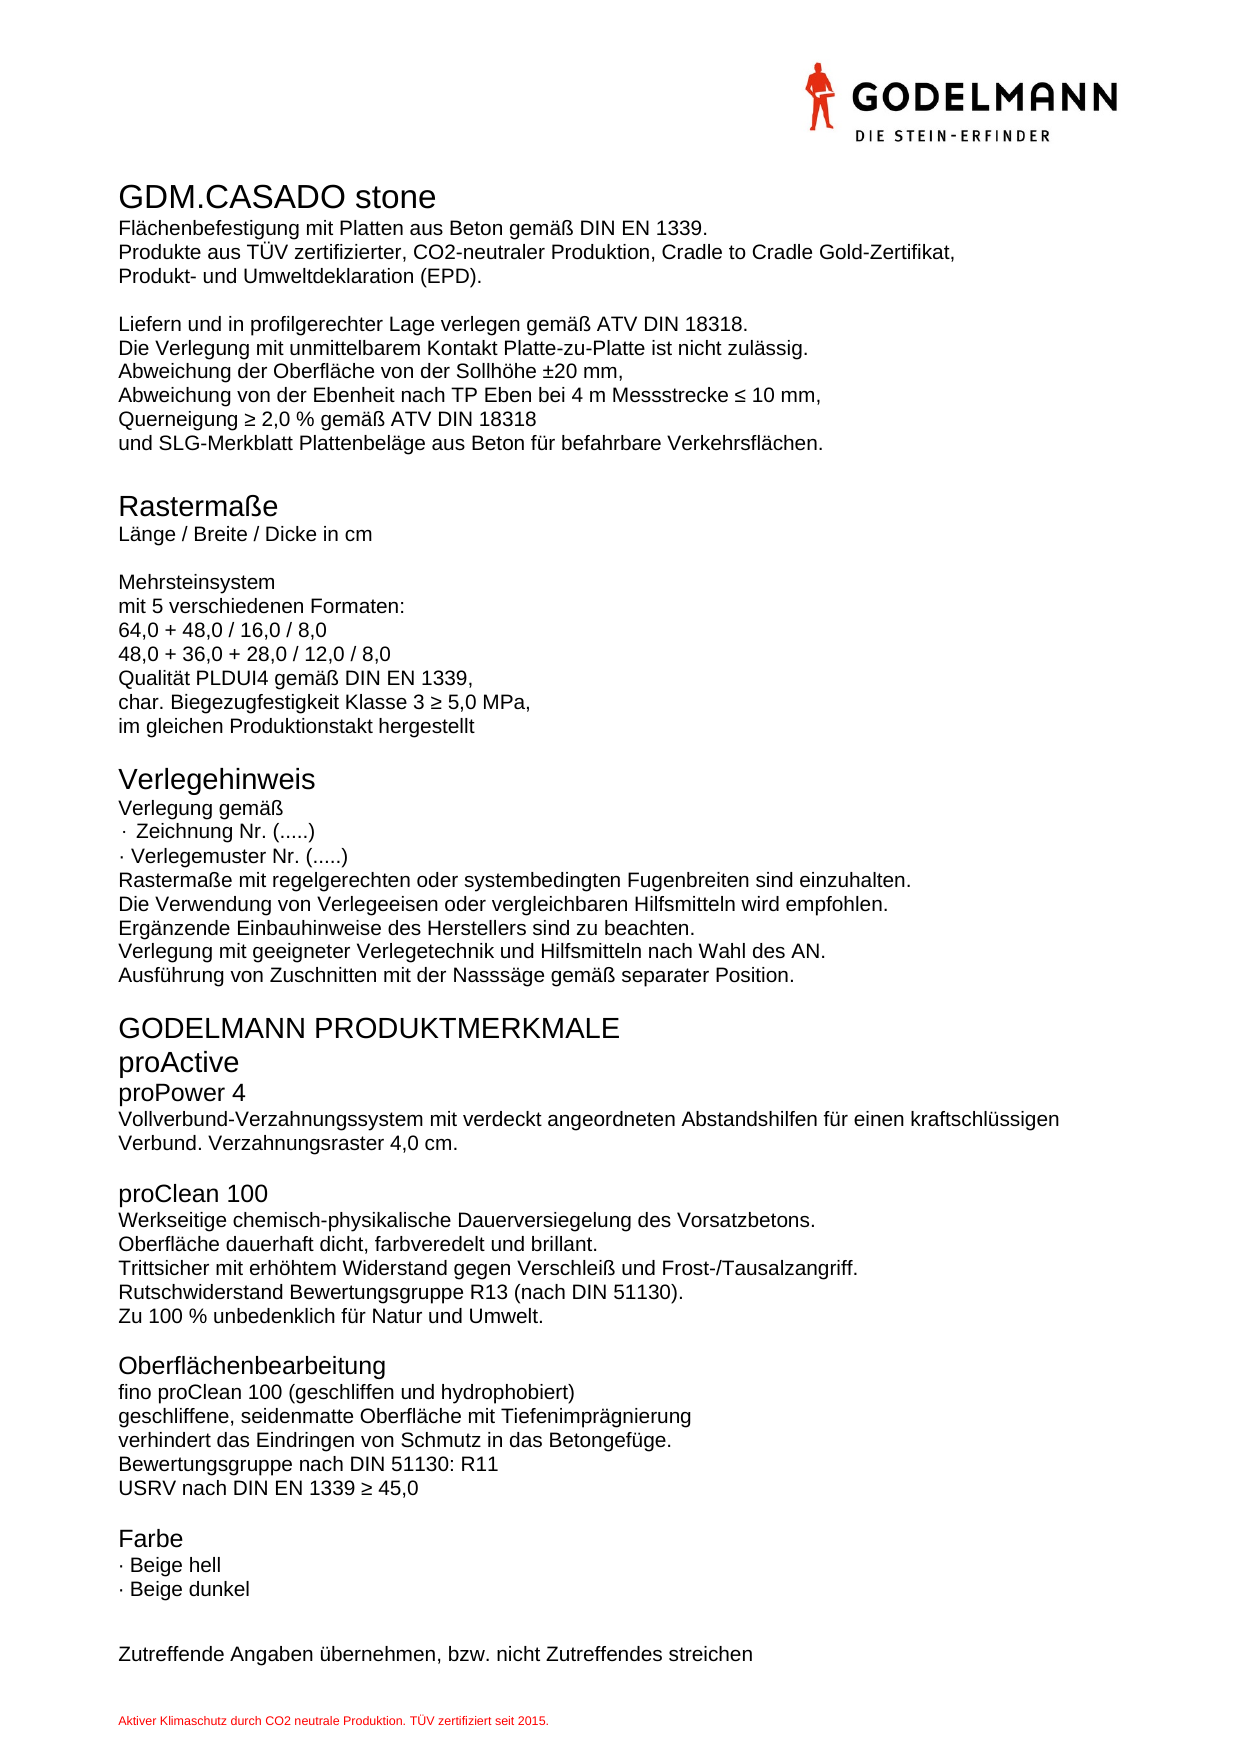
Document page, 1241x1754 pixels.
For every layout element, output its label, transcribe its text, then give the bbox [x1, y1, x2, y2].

text Zu 100 % unbedenklich für Natur und Umwelt. [118, 1303, 1123, 1327]
text Bewertungsgruppe nach DIN 51130: R11 [118, 1452, 1123, 1476]
text ∙ Beige dunkel [118, 1577, 1123, 1601]
subtitle Farbe [118, 1524, 1123, 1553]
subtitle proActive [118, 1045, 1123, 1078]
text Abweichung der Oberfläche von der Sollhöhe ±20 mm, [118, 359, 1123, 383]
text Verlegung gemäß [118, 795, 1123, 819]
text mit 5 verschiedenen Formaten: [118, 594, 1123, 618]
text Werkseitige chemisch-physikalische Dauerversiegelung des Vorsatzbetons. [118, 1208, 1123, 1232]
text 48,0 + 36,0 + 28,0 / 12,0 / 8,0 [118, 642, 1123, 666]
text Ergänzende Einbauhinweise des Herstellers sind zu beachten. [118, 915, 1123, 939]
text Qualität PLDUI4 gemäß DIN EN 1339, [118, 666, 1123, 690]
text 64,0 + 48,0 / 16,0 / 8,0 [118, 618, 1123, 642]
subtitle Rastermaße [118, 489, 1123, 522]
text ∙ Beige hell [118, 1553, 1123, 1577]
text Rutschwiderstand Bewertungsgruppe R13 (nach DIN 51130). [118, 1279, 1123, 1303]
text Die Verlegung mit unmittelbarem Kontakt Platte-zu-Platte ist nicht zulässig. [118, 335, 1123, 359]
text Produkt- und Umweltdeklaration (EPD). [118, 263, 1123, 287]
text Trittsicher mit erhöhtem Widerstand gegen Verschleiß und Frost-/Tausalzangriff. [118, 1256, 1123, 1279]
subtitle GODELMANN PRODUKTMERKMALE [118, 1011, 1123, 1045]
text Querneigung ≥ 2,0 % gemäß ATV DIN 18318 [118, 407, 1123, 431]
subtitle proClean 100 [118, 1179, 1123, 1208]
text char. Biegezugfestigkeit Klasse 3 ≥ 5,0 MPa, [118, 690, 1123, 714]
text Flächenbefestigung mit Platten aus Beton gemäß DIN EN 1339. [118, 216, 1123, 239]
text Liefern und in profilgerechter Lage verlegen gemäß ATV DIN 18318. [118, 311, 1123, 335]
text fino proClean 100 (geschliffen und hydrophobiert) [118, 1380, 1123, 1404]
subtitle Oberflächenbearbeitung [118, 1351, 1123, 1380]
text Vollverbund-Verzahnungssystem mit verdeckt angeordneten Abstandshilfen für einen kraftschlüssigen Verbund. Verzahnungsraster 4,0 cm. [118, 1107, 1123, 1155]
subtitle Verlegehinweis [118, 762, 1123, 795]
picture [800, 59, 1124, 148]
text Zeichnung Nr. (.....) [118, 819, 1123, 843]
text Länge / Breite / Dicke in cm [118, 522, 1123, 546]
text Produkte aus TÜV zertifizierter, CO2-neutraler Produktion, Cradle to Cradle Gold-Zertifikat, [118, 239, 1123, 263]
text · Verlegemuster Nr. (.....) [118, 843, 1123, 867]
text Verlegung mit geeigneter Verlegetechnik und Hilfsmitteln nach Wahl des AN. Ausführung von Zuschnitten mit der Nasssäge gemäß separater Position. [118, 939, 1123, 987]
text Rastermaße mit regelgerechten oder systembedingten Fugenbreiten sind einzuhalten. [118, 867, 1123, 891]
text im gleichen Produktionstakt hergestellt [118, 714, 1123, 738]
text und SLG-Merkblatt Plattenbeläge aus Beton für befahrbare Verkehrsflächen. [118, 431, 1123, 455]
subtitle GDM.CASADO stone [118, 177, 1123, 216]
text USRV nach DIN EN 1339 ≥ 45,0 [118, 1476, 1123, 1500]
text Abweichung von der Ebenheit nach TP Eben bei 4 m Messstrecke ≤ 10 mm, [118, 383, 1123, 407]
text Die Verwendung von Verlegeeisen oder vergleichbaren Hilfsmitteln wird empfohlen. [118, 891, 1123, 915]
subtitle proPower 4 [118, 1078, 1123, 1107]
text geschliffene, seidenmatte Oberfläche mit Tiefenimprägnierung [118, 1404, 1123, 1428]
text Oberfläche dauerhaft dicht, farbveredelt und brillant. [118, 1232, 1123, 1256]
text Mehrsteinsystem [118, 570, 1123, 594]
text verhindert das Eindringen von Schmutz in das Betongefüge. [118, 1428, 1123, 1452]
